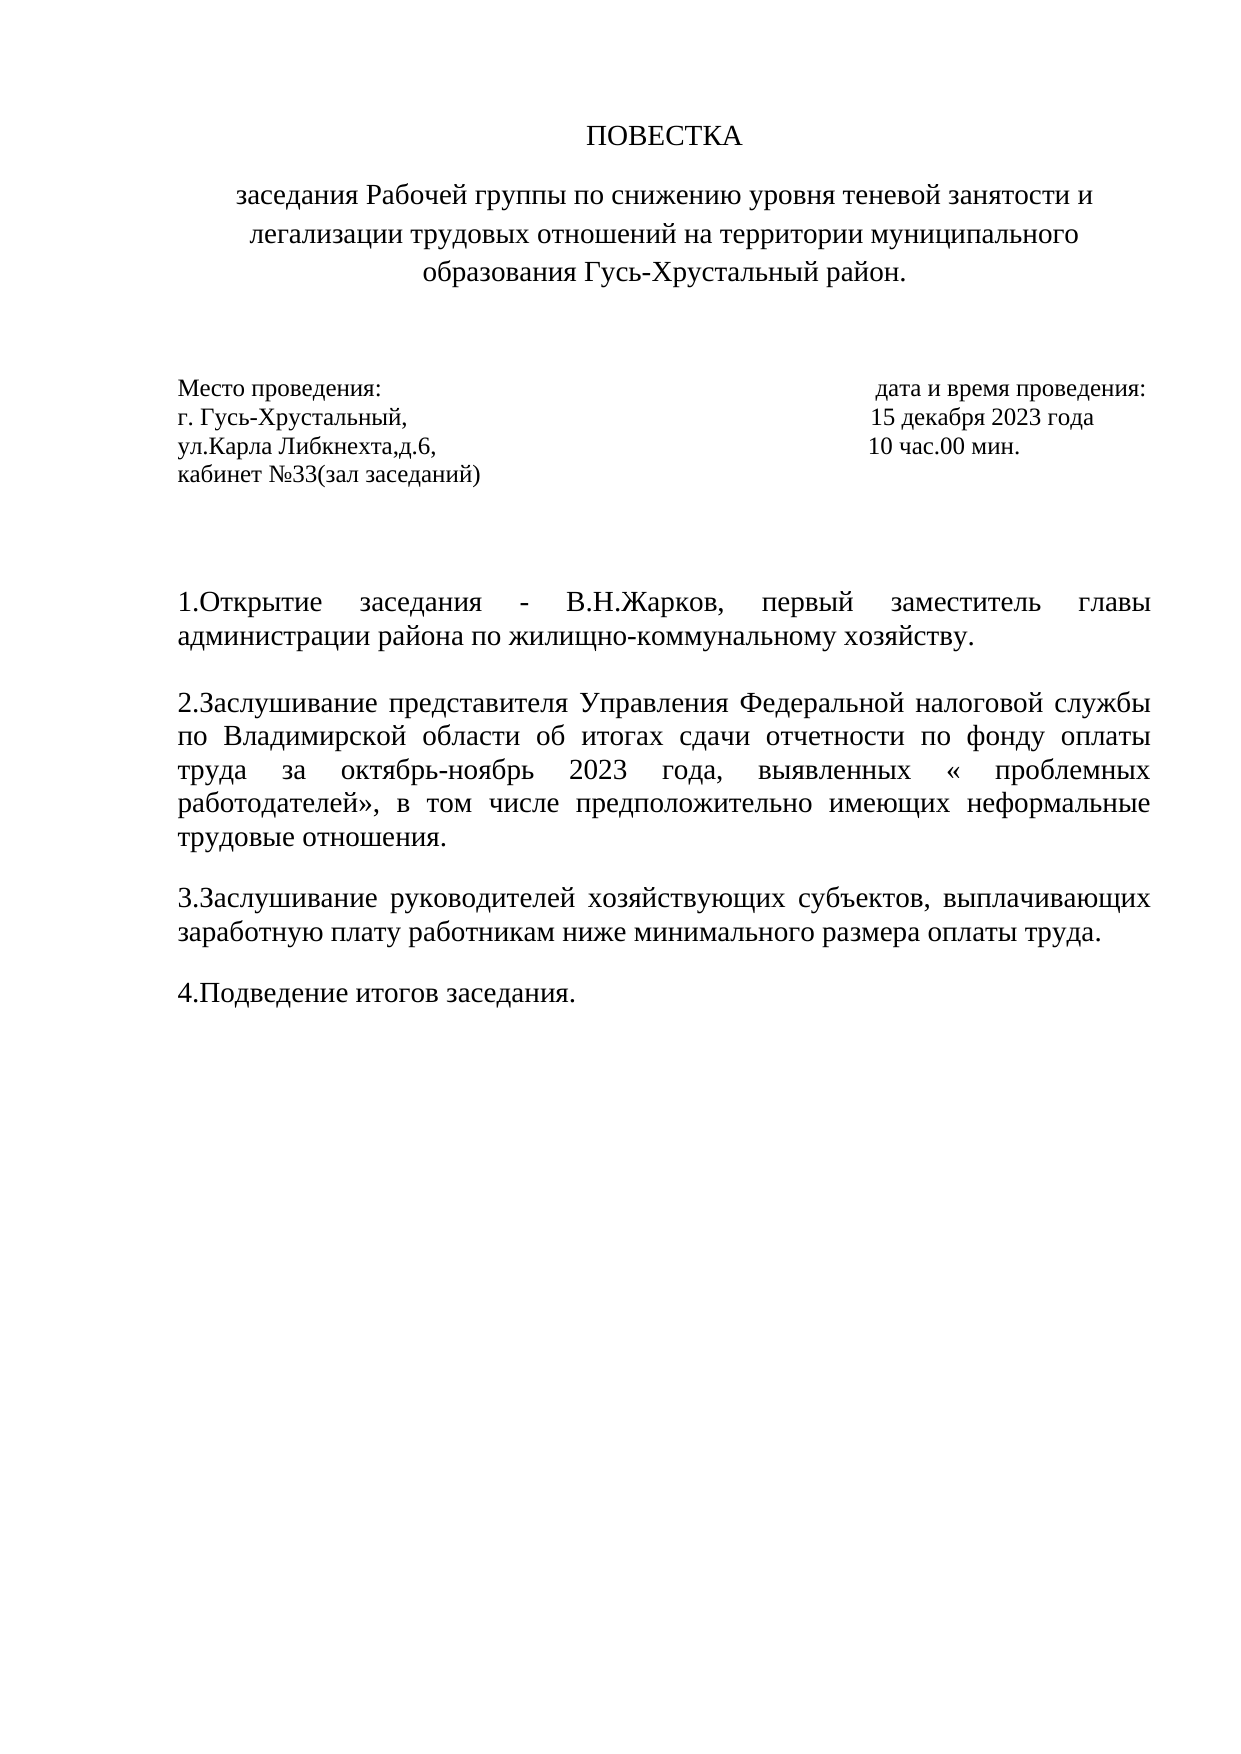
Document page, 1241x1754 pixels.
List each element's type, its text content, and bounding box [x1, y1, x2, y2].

text 3.Заслушивание руководителей хозяйствующих субъектов, выплачивающих заработную плату работникам ниже минимального размера оплаты труда. [177, 881, 1152, 948]
text ПОВЕСТКА [177, 118, 1152, 152]
text 4.Подведение итогов заседания. [177, 976, 1152, 1009]
text г. Гусь-Хрустальный, 15 декабря 2023 года [177, 402, 1152, 431]
text 2.Заслушивание представителя Управления Федеральной налоговой службы по Владимирской области об итогах сдачи отчетности по фонду оплаты труда за октябрь-ноябрь 2023 года, выявленных « проблемных работодателей», в том числе предположительно имеющих неформальные трудовые отношения. [177, 685, 1152, 852]
text кабинет №33(зал заседаний) [177, 459, 1152, 488]
text Место проведения: дата и время проведения: [177, 373, 1152, 402]
text ул.Карла Либкнехта,д.6, 10 час.00 мин. [177, 431, 1152, 459]
text заседания Рабочей группы по снижению уровня теневой занятости и легализации трудовых отношений на территории муниципального образования Гусь-Хрустальный район. [177, 177, 1152, 288]
text 1.Открытие заседания - В.Н.Жарков, первый заместитель главы администрации района по жилищно-коммунальному хозяйству. [177, 584, 1152, 651]
